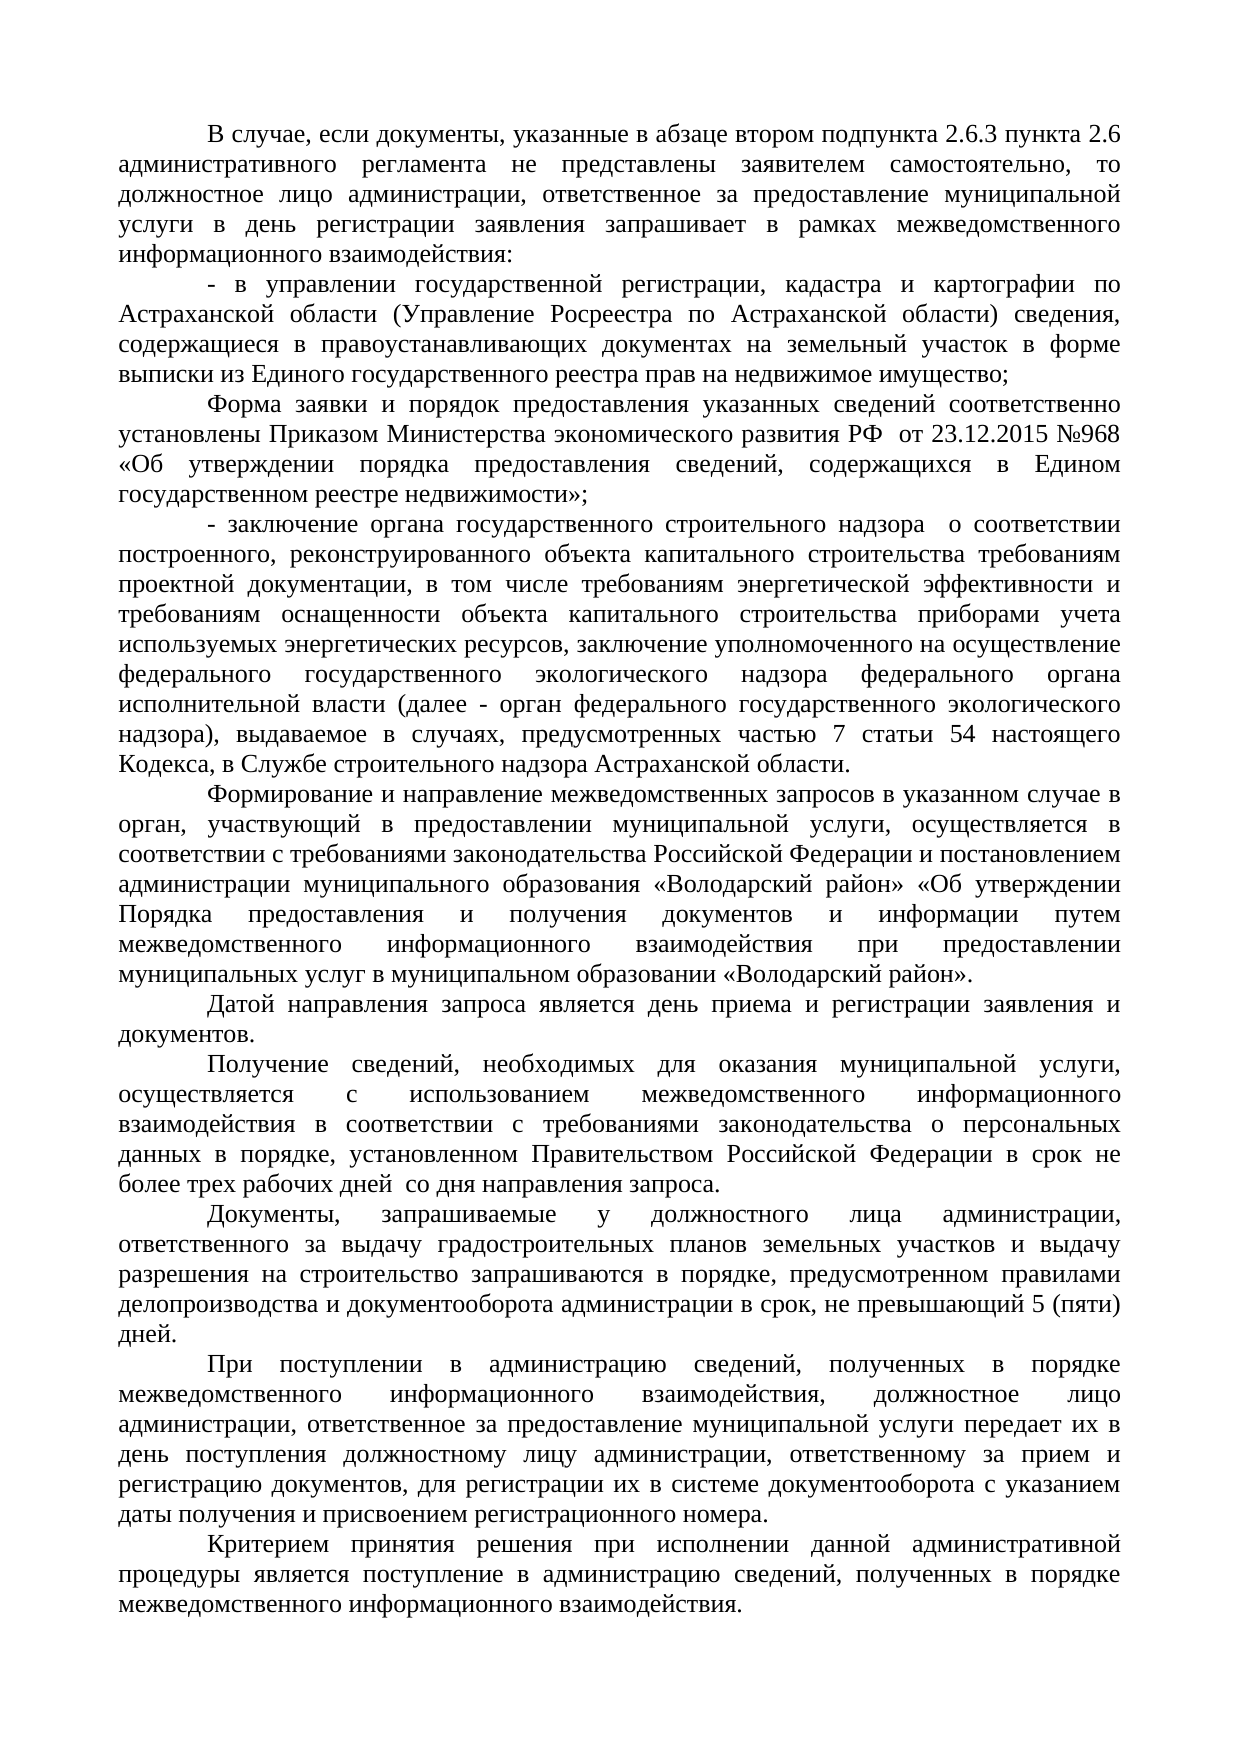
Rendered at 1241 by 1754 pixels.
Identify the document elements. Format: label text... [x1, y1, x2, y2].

text Документы, запрашиваемые у должностного лица администрации, ответственного за выдачу градостроительных планов земельных участков и выдачу разрешения на строительство запрашиваются в порядке, предусмотренном правилами делопроизводства и документооборота администрации в срок, не превышающий 5 (пяти) дней. [118, 1198, 1122, 1348]
text - в управлении государственной регистрации, кадастра и картографии по Астраханской области (Управление Росреестра по Астраханской области) сведения, содержащиеся в правоустанавливающих документах на земельный участок в форме выписки из Единого государственного реестра прав на недвижимое имущество; [118, 268, 1122, 388]
text В случае, если документы, указанные в абзаце втором подпункта 2.6.3 пункта 2.6 административного регламента не представлены заявителем самостоятельно, то должностное лицо администрации, ответственное за предоставление муниципальной услуги в день регистрации заявления запрашивает в рамках межведомственного информационного взаимодействия: [118, 118, 1122, 268]
text При поступлении в администрацию сведений, полученных в порядке межведомственного информационного взаимодействия, должностное лицо администрации, ответственное за предоставление муниципальной услуги передает их в день поступления должностному лицу администрации, ответственному за прием и регистрацию документов, для регистрации их в системе документооборота с указанием даты получения и присвоением регистрационного номера. [118, 1348, 1122, 1528]
text Форма заявки и порядок предоставления указанных сведений соответственно установлены Приказом Министерства экономического развития РФ от 23.12.2015 №968 «Об утверждении порядка предоставления сведений, содержащихся в Едином государственном реестре недвижимости»; [118, 388, 1122, 508]
text Критерием принятия решения при исполнении данной административной процедуры является поступление в администрацию сведений, полученных в порядке межведомственного информационного взаимодействия. [118, 1528, 1122, 1618]
text Датой направления запроса является день приема и регистрации заявления и документов. [118, 988, 1122, 1048]
text - заключение органа государственного строительного надзора о соответствии построенного, реконструированного объекта капитального строительства требованиям проектной документации, в том числе требованиям энергетической эффективности и требованиям оснащенности объекта капитального строительства приборами учета используемых энергетических ресурсов, заключение уполномоченного на осуществление федерального государственного экологического надзора федерального органа исполнительной власти (далее - орган федерального государственного экологического надзора), выдаваемое в случаях, предусмотренных частью 7 статьи 54 настоящего Кодекса, в Службе строительного надзора Астраханской области. [118, 508, 1122, 778]
text Получение сведений, необходимых для оказания муниципальной услуги, осуществляется с использованием межведомственного информационного взаимодействия в соответствии с требованиями законодательства о персональных данных в порядке, установленном Правительством Российской Федерации в срок не более трех рабочих дней со дня направления запроса. [118, 1048, 1122, 1198]
text Формирование и направление межведомственных запросов в указанном случае в орган, участвующий в предоставлении муниципальной услуги, осуществляется в соответствии с требованиями законодательства Российской Федерации и постановлением администрации муниципального образования «Володарский район» «Об утверждении Порядка предоставления и получения документов и информации путем межведомственного информационного взаимодействия при предоставлении муниципальных услуг в муниципальном образовании «Володарский район». [118, 778, 1122, 988]
